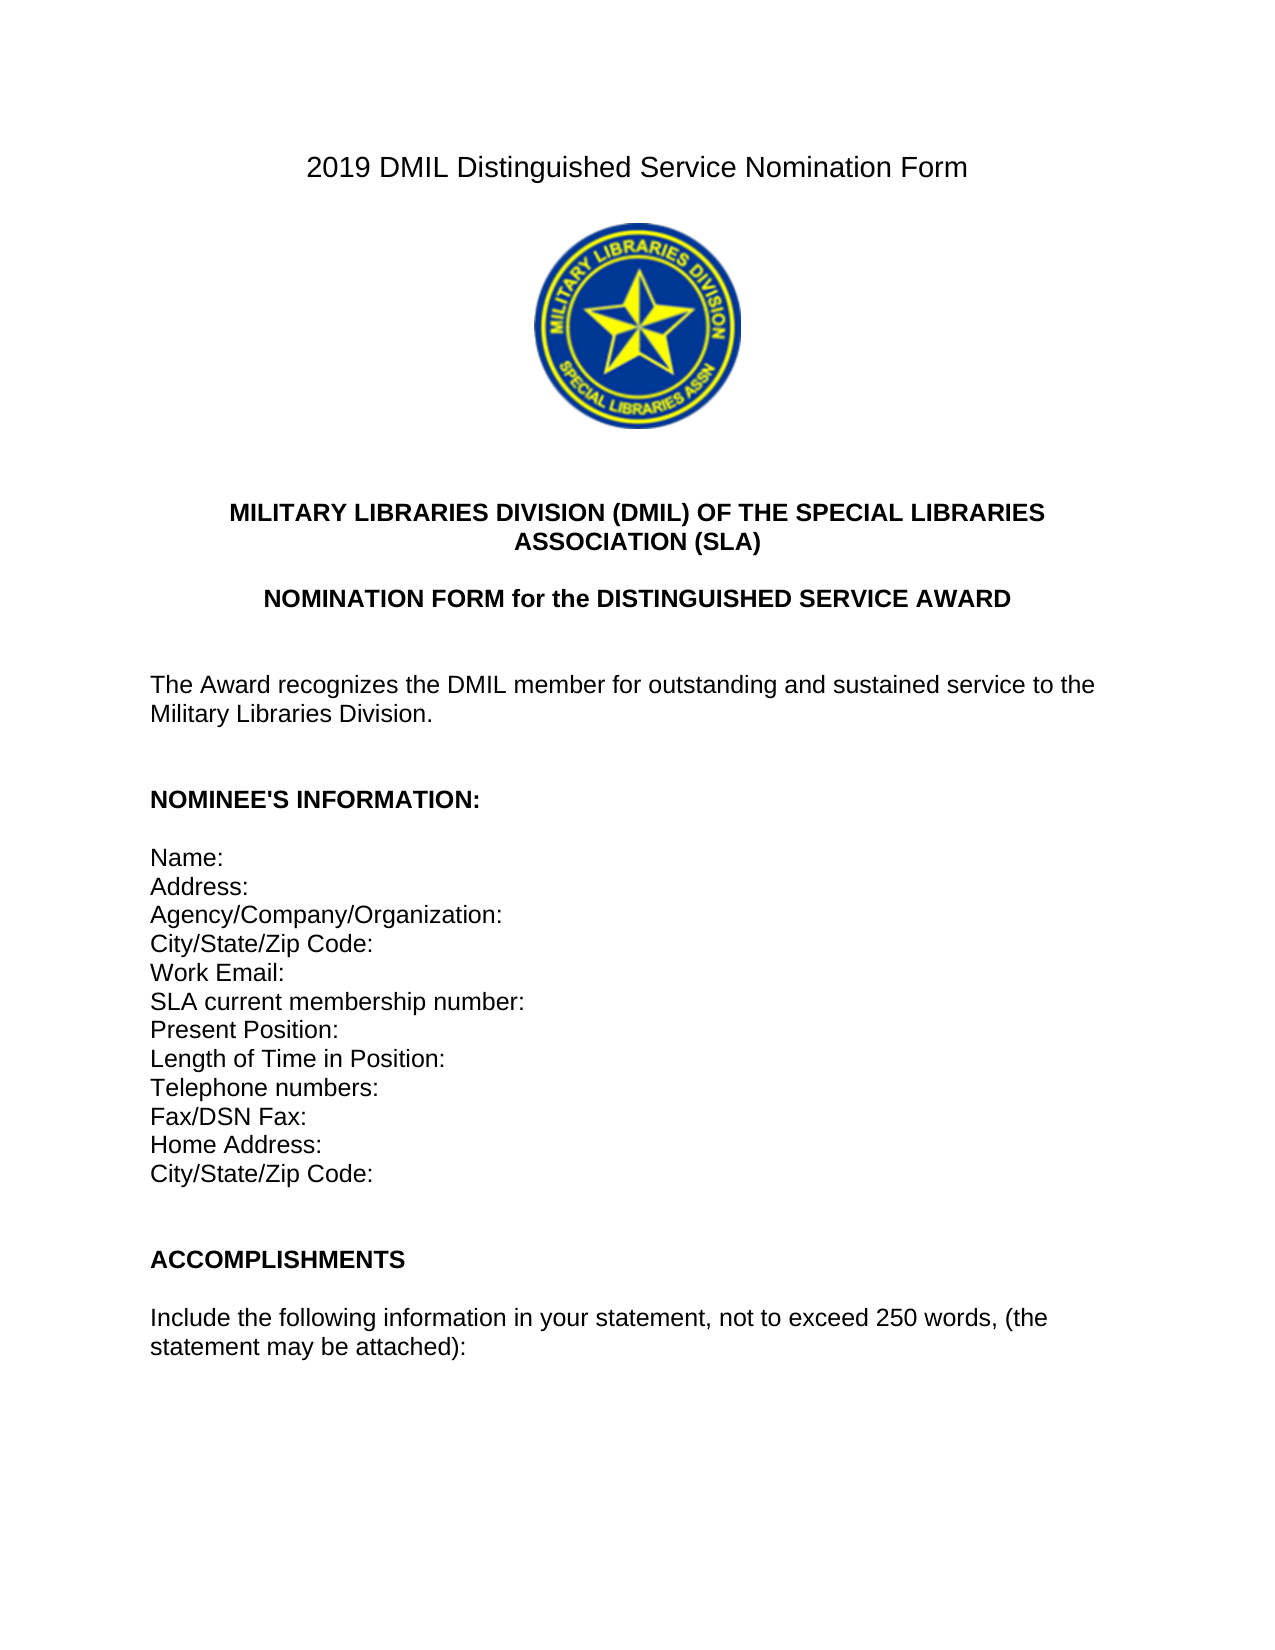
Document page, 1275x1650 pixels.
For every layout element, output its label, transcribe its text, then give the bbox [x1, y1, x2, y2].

text Include the following information in your statement, not to exceed 250 words, (the statement may be attached): [150, 1303, 1125, 1360]
text City/State/Zip Code: [150, 1159, 1125, 1188]
text Agency/Company/Organization: [150, 900, 1125, 929]
picture [532, 221, 743, 431]
text SLA current membership number: [150, 987, 1125, 1015]
text Address: [150, 872, 1125, 900]
text MILITARY LIBRARIES DIVISION (DMIL) OF THE SPECIAL LIBRARIES ASSOCIATION (SLA) [150, 498, 1125, 555]
text Work Email: [150, 958, 1125, 987]
text ACCOMPLISHMENTS [150, 1245, 1125, 1274]
text NOMINATION FORM for the DISTINGUISHED SERVICE AWARD [150, 584, 1125, 613]
text Home Address: [150, 1130, 1125, 1159]
text City/State/Zip Code: [150, 929, 1125, 958]
text Fax/DSN Fax: [150, 1102, 1125, 1130]
text The Award recognizes the DMIL member for outstanding and sustained service to the Military Libraries Division. [150, 670, 1125, 728]
text NOMINEE'S INFORMATION: [150, 785, 1125, 814]
text Telephone numbers: [150, 1073, 1125, 1102]
text Present Position: [150, 1015, 1125, 1044]
text Length of Time in Position: [150, 1044, 1125, 1073]
text Name: [150, 843, 1125, 872]
text 2019 DMIL Distinguished Service Nomination Form [150, 150, 1125, 183]
